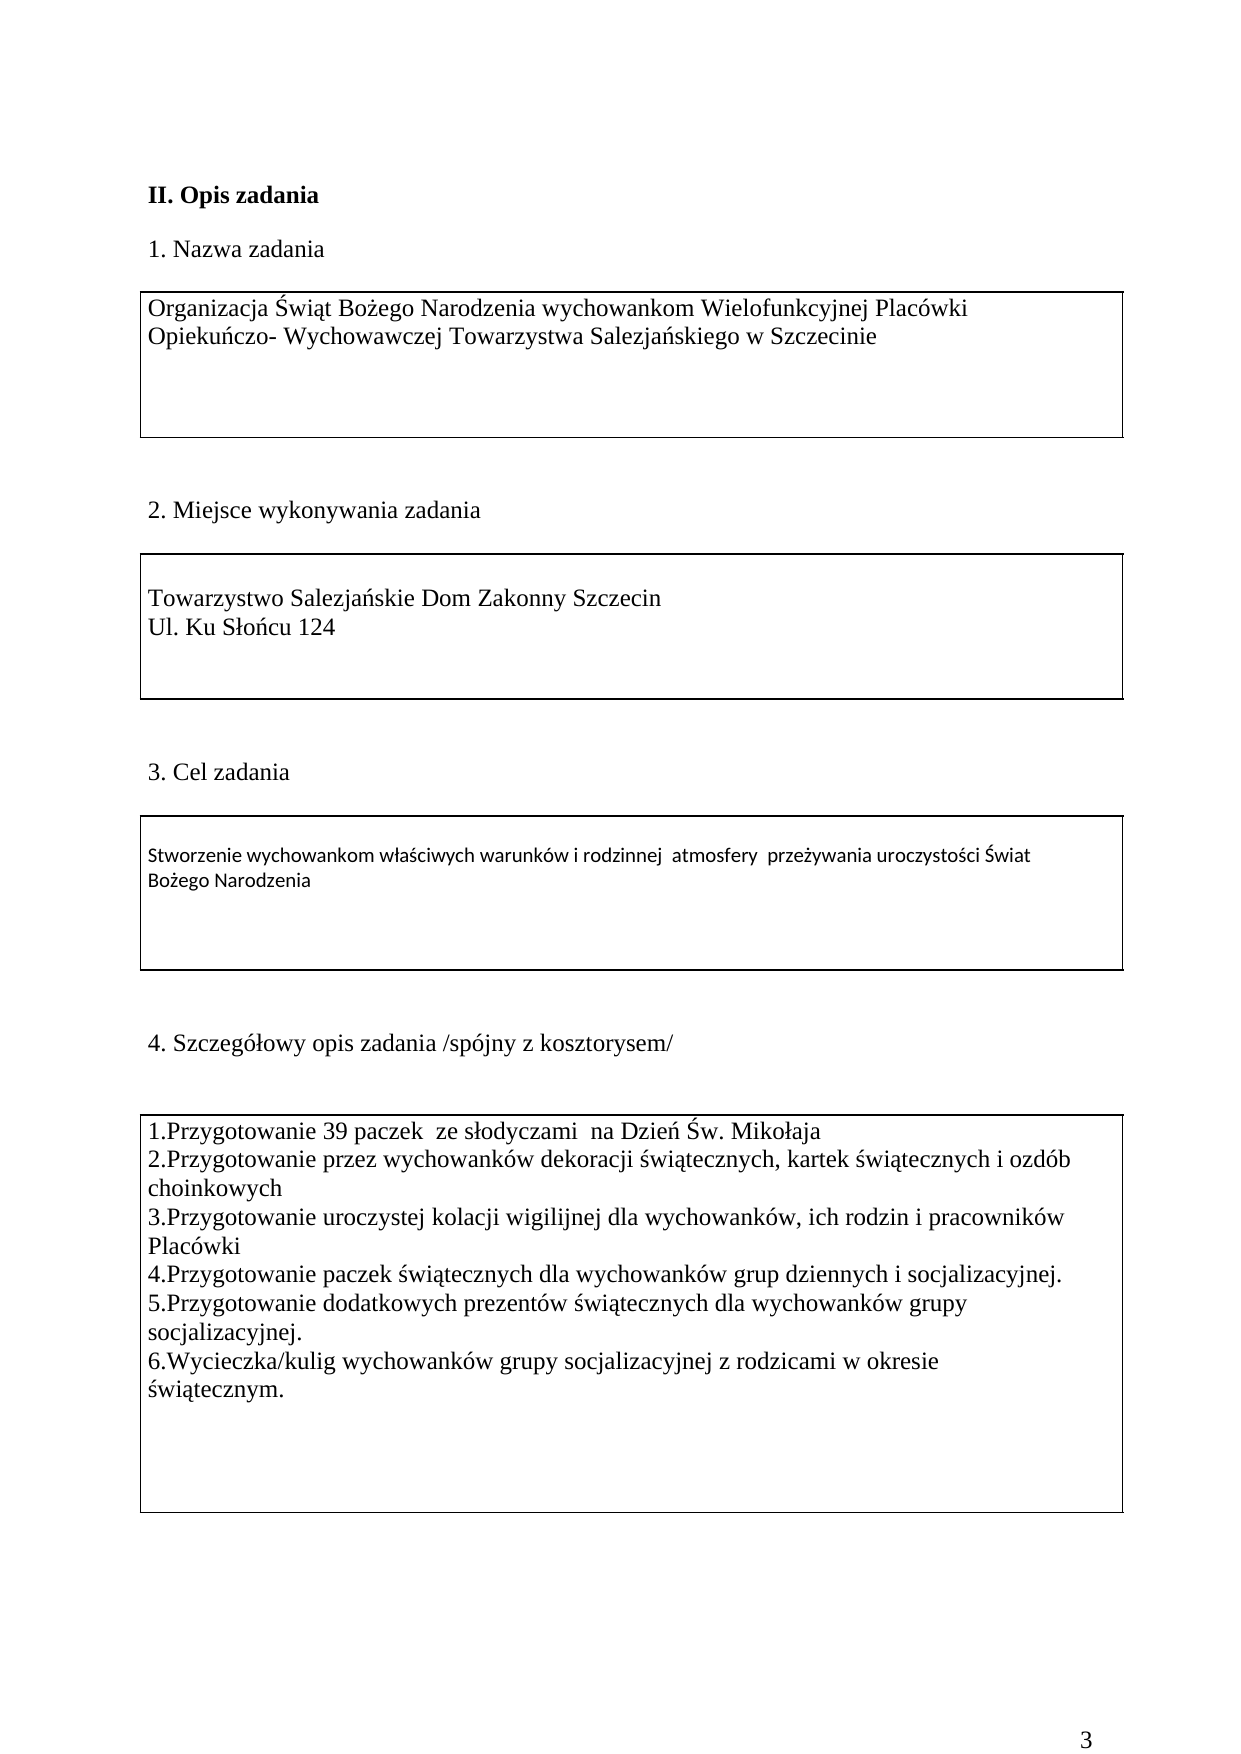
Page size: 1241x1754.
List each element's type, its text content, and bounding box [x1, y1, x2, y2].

text 1. Nazwa zadania [148, 234, 1092, 262]
table_header [1085, 1116, 1122, 1512]
table_header [1085, 817, 1122, 969]
text II. Opis zadania [148, 180, 1092, 209]
text 3. Cel zadania [148, 757, 1092, 786]
table_header Stworzenie wychowankom właściwych warunków i rodzinnej atmosfery przeżywania uroczystości Świat Bożego Narodzenia [141, 817, 1085, 969]
text 2. Miejsce wykonywania zadania [148, 496, 1092, 524]
table_header [1085, 555, 1122, 698]
table_header Towarzystwo Salezjańskie Dom Zakonny Szczecin Ul. Ku Słońcu 124 [141, 555, 1085, 698]
table_header Organizacja Świąt Bożego Narodzenia wychowankom Wielofunkcyjnej Placówki Opiekuńczo- Wychowawczej Towarzystwa Salezjańskiego w Szczecinie [141, 293, 1085, 436]
table_header [1085, 293, 1122, 436]
text 4. Szczegółowy opis zadania /spójny z kosztorysem/ [148, 1028, 1092, 1057]
table_header 1.Przygotowanie 39 paczek ze słodyczami na Dzień Św. Mikołaja 2.Przygotowanie przez wychowanków dekoracji świątecznych, kartek świątecznych i ozdób choinkowych 3.Przygotowanie uroczystej kolacji wigilijnej dla wychowanków, ich rodzin i pracowników Placówki 4.Przygotowanie paczek świątecznych dla wychowanków grup dziennych i socjalizacyjnej. 5.Przygotowanie dodatkowych prezentów świątecznych dla wychowanków grupy socjalizacyjnej. 6.Wycieczka/kulig wychowanków grupy socjalizacyjnej z rodzicami w okresie świątecznym. [141, 1116, 1085, 1512]
